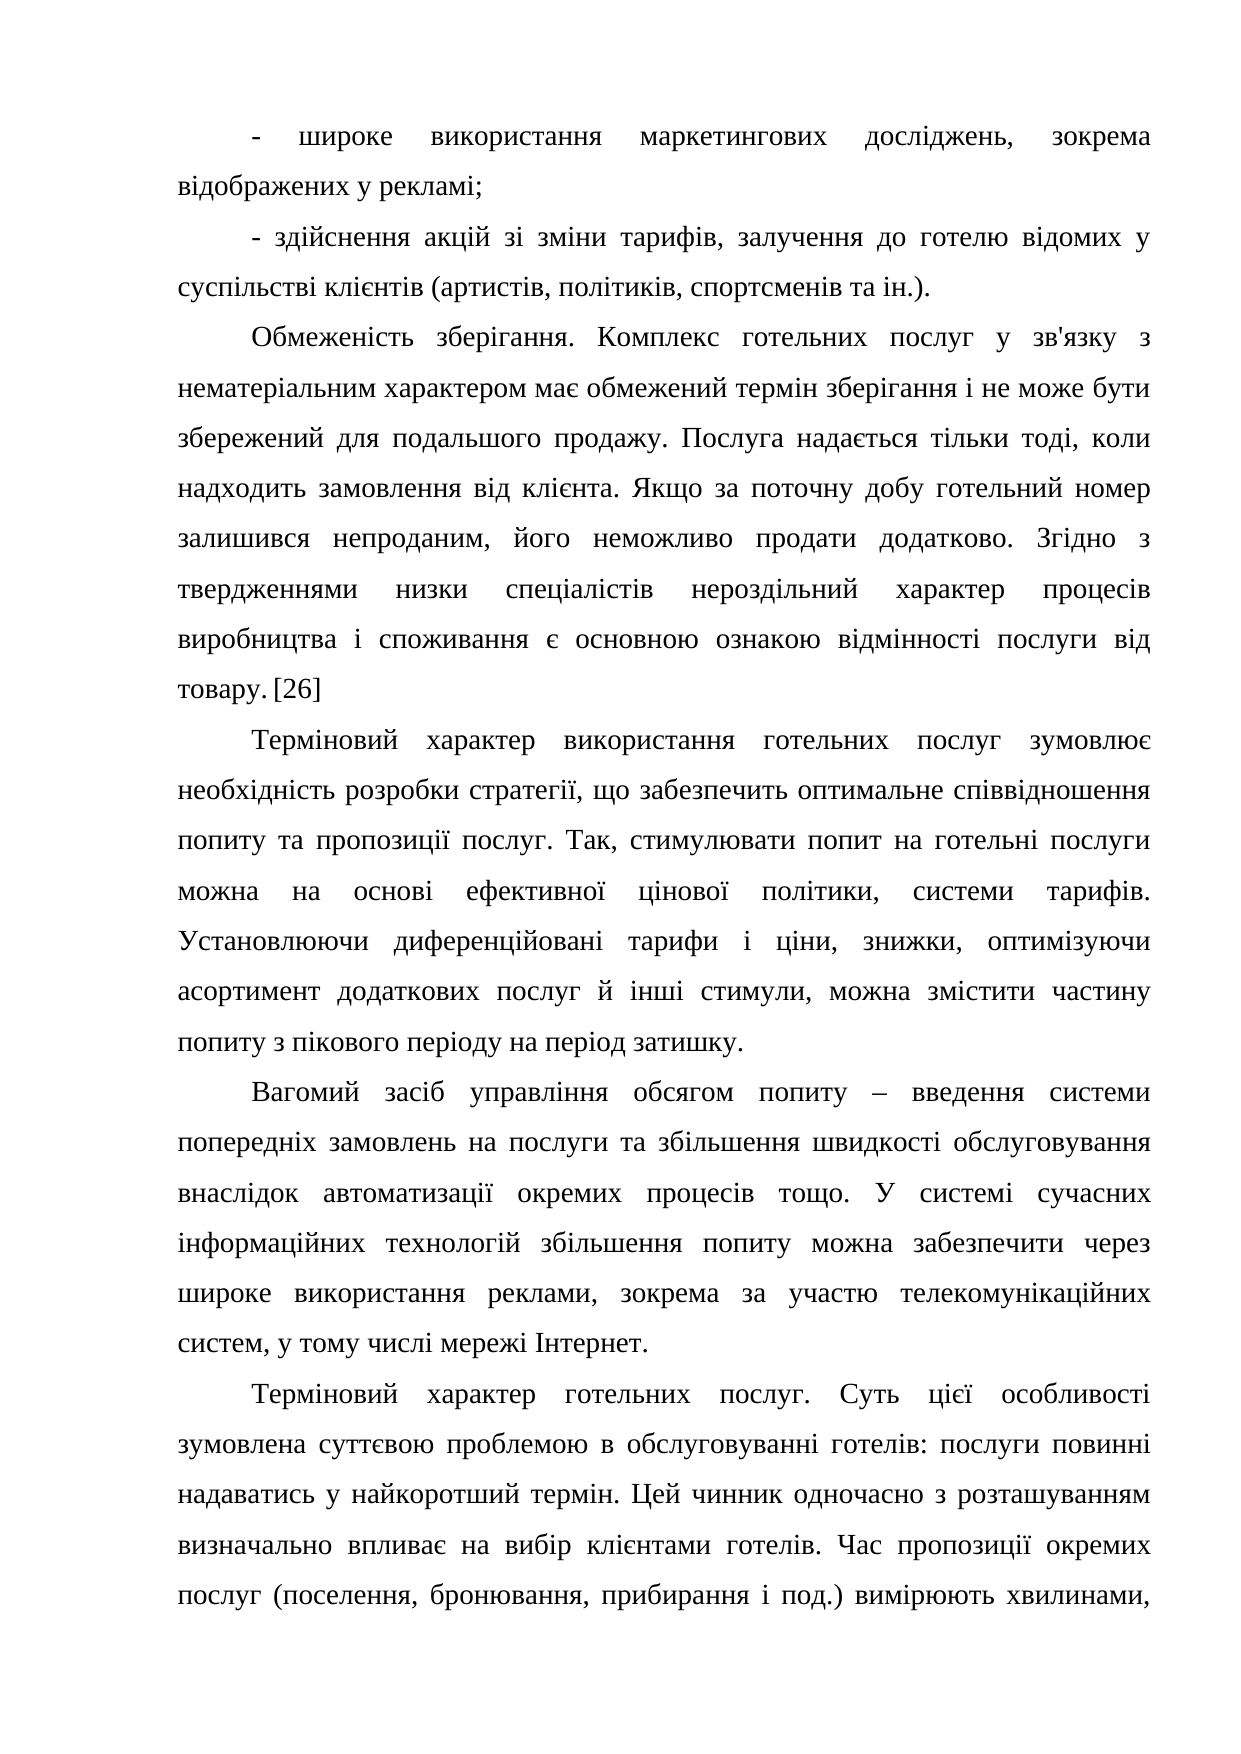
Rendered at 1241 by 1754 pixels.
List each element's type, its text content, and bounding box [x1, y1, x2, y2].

text Вагомий засіб управління обсягом попиту – введення системи попередніх замовлень на послуги та збільшення швидкості обслуговування внаслідок автоматизації окремих процесів тощо. У системі сучасних інформаційних технологій збільшення попиту можна забезпечити через широке використання реклами, зокрема за участю телекомунікаційних систем, у тому числі мережі Інтернет. [177, 1074, 1152, 1359]
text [177, 1376, 1152, 1611]
text - широке використання маркетингових досліджень, зокрема відображених у рекламі; [177, 118, 1152, 202]
text Терміновий характер використання готельних послуг зумовлює необхідність розробки стратегії, що забезпечить оптимальне співвідношення попиту та пропозиції послуг. Так, стимулювати попит на готельні послуги можна на основі ефективної цінової політики, системи тарифів. Установлюючи диференційовані тарифи і ціни, знижки, оптимізуючи асортимент додаткових послуг й інші стимули, можна змістити частину попиту з пікового періоду на період затишку. [177, 722, 1152, 1057]
text Обмеженість зберігання. Комплекс готельних послуг у зв'язку з нематеріальним характером має обмежений термін зберігання і не може бути збережений для подальшого продажу. Послуга надається тільки тоді, коли надходить замовлення від клієнта. Якщо за поточну добу готельний номер залишився непроданим, його неможливо продати додатково. Згідно з твердженнями низки спеціалістів нероздільний характер процесів виробництва і споживання є основною ознакою відмінності послуги від товару. [26] [177, 319, 1152, 705]
text - здійснення акцій зі зміни тарифів, залучення до готелю відомих у суспільстві клієнтів (артистів, політиків, спортсменів та ін.). [177, 219, 1152, 303]
